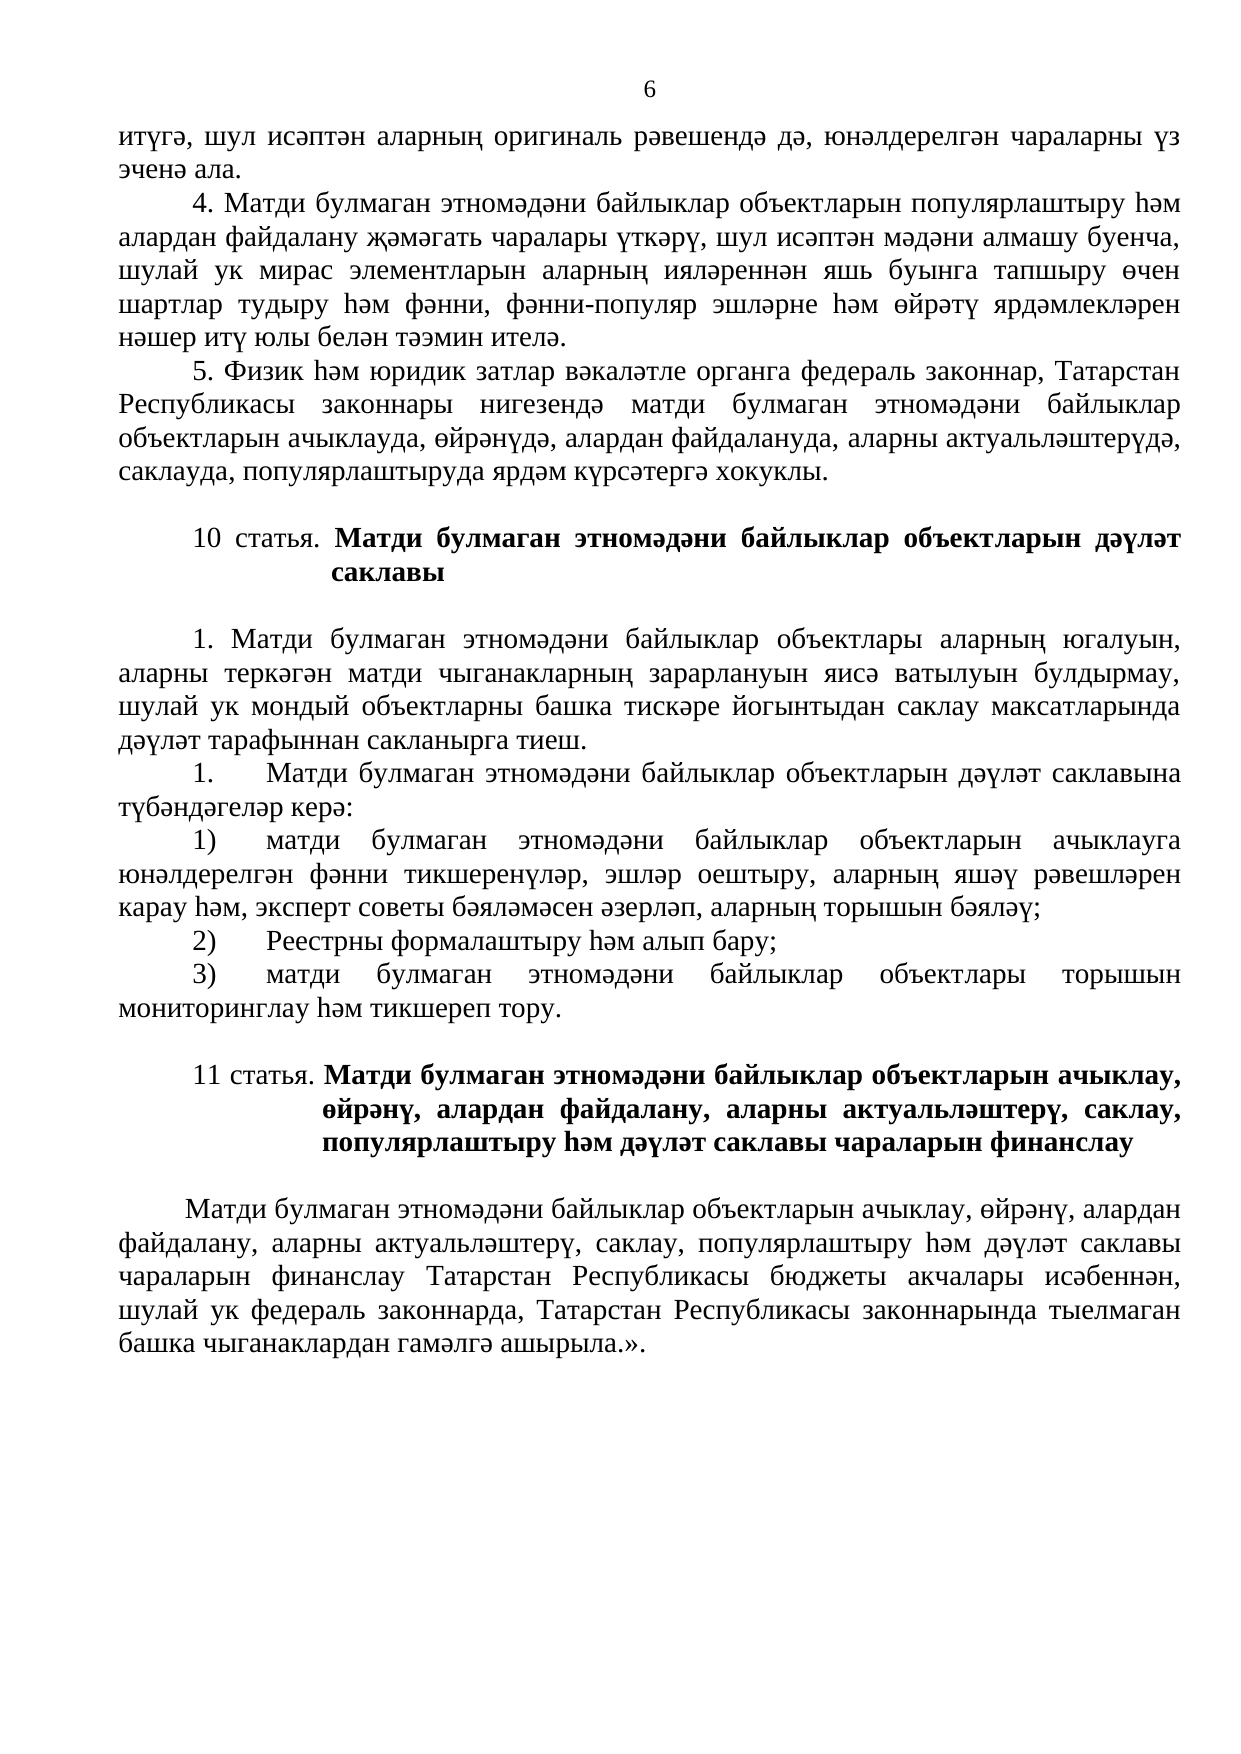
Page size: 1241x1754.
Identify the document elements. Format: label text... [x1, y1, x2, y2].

list Матди булмаган этномәдәни байлыклар объектларын дәүләт саклавына түбәндәгеләр керә: [118, 755, 1181, 822]
text 1. Матди булмаган этномәдәни байлыклар объектлары аларның югалуын, аларны теркәгән матди чыганакларның зарарлануын яисә ватылуын булдырмау, шулай ук мондый объектларны башка тискәре йогынтыдан саклау максатларында дәүләт тарафыннан сакланырга тиеш. [118, 621, 1181, 755]
list Реестрны формалаштыру һәм алып бару; [118, 923, 1181, 957]
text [118, 118, 1181, 185]
text 10 статья. Матди булмаган этномәдәни байлыклар объектларын дәүләт саклавы [192, 521, 1181, 588]
text 4. Матди булмаган этномәдәни байлыклар объектларын популярлаштыру һәм алардан файдалану җәмәгать чаралары үткәрү, шул исәптән мәдәни алмашу буенча, шулай ук мирас элементларын аларның ияләреннән яшь буынга тапшыру өчен шартлар тудыру һәм фәнни, фәнни-популяр эшләрне һәм өйрәтү ярдәмлекләрен нәшер итү юлы белән тәэмин ителә. [118, 185, 1181, 353]
list матди булмаган этномәдәни байлыклар объектлары торышын мониторинглау һәм тикшереп тору. [118, 957, 1181, 1024]
text 11 статья. Матди булмаган этномәдәни байлыклар объектларын ачыклау, өйрәнү, алардан файдалану, аларны актуальләштерү, саклау, популярлаштыру һәм дәүләт саклавы чараларын финанслау [192, 1057, 1181, 1158]
list матди булмаган этномәдәни байлыклар объектларын ачыклауга юнәлдерелгән фәнни тикшеренүләр, эшләр оештыру, аларның яшәү рәвешләрен карау һәм, эксперт советы бәяләмәсен әзерләп, аларның торышын бәяләү; [118, 822, 1181, 923]
text 5. Физик һәм юридик затлар вәкаләтле органга федераль законнар, Татарстан Республикасы законнары нигезендә матди булмаган этномәдәни байлыклар объектларын ачыклауда, өйрәнүдә, алардан файдалануда, аларны актуальләштерүдә, саклауда, популярлаштыруда ярдәм күрсәтергә хокуклы. [118, 353, 1181, 487]
text Матди булмаган этномәдәни байлыклар объектларын ачыклау, өйрәнү, алардан файдалану, аларны актуальләштерү, саклау, популярлаштыру һәм дәүләт саклавы чараларын финанслау Татарстан Республикасы бюджеты акчалары исәбеннән, шулай ук федераль законнарда, Татарстан Республикасы законнарында тыелмаган башка чыганаклардан гамәлгә ашырыла.». [118, 1191, 1181, 1359]
